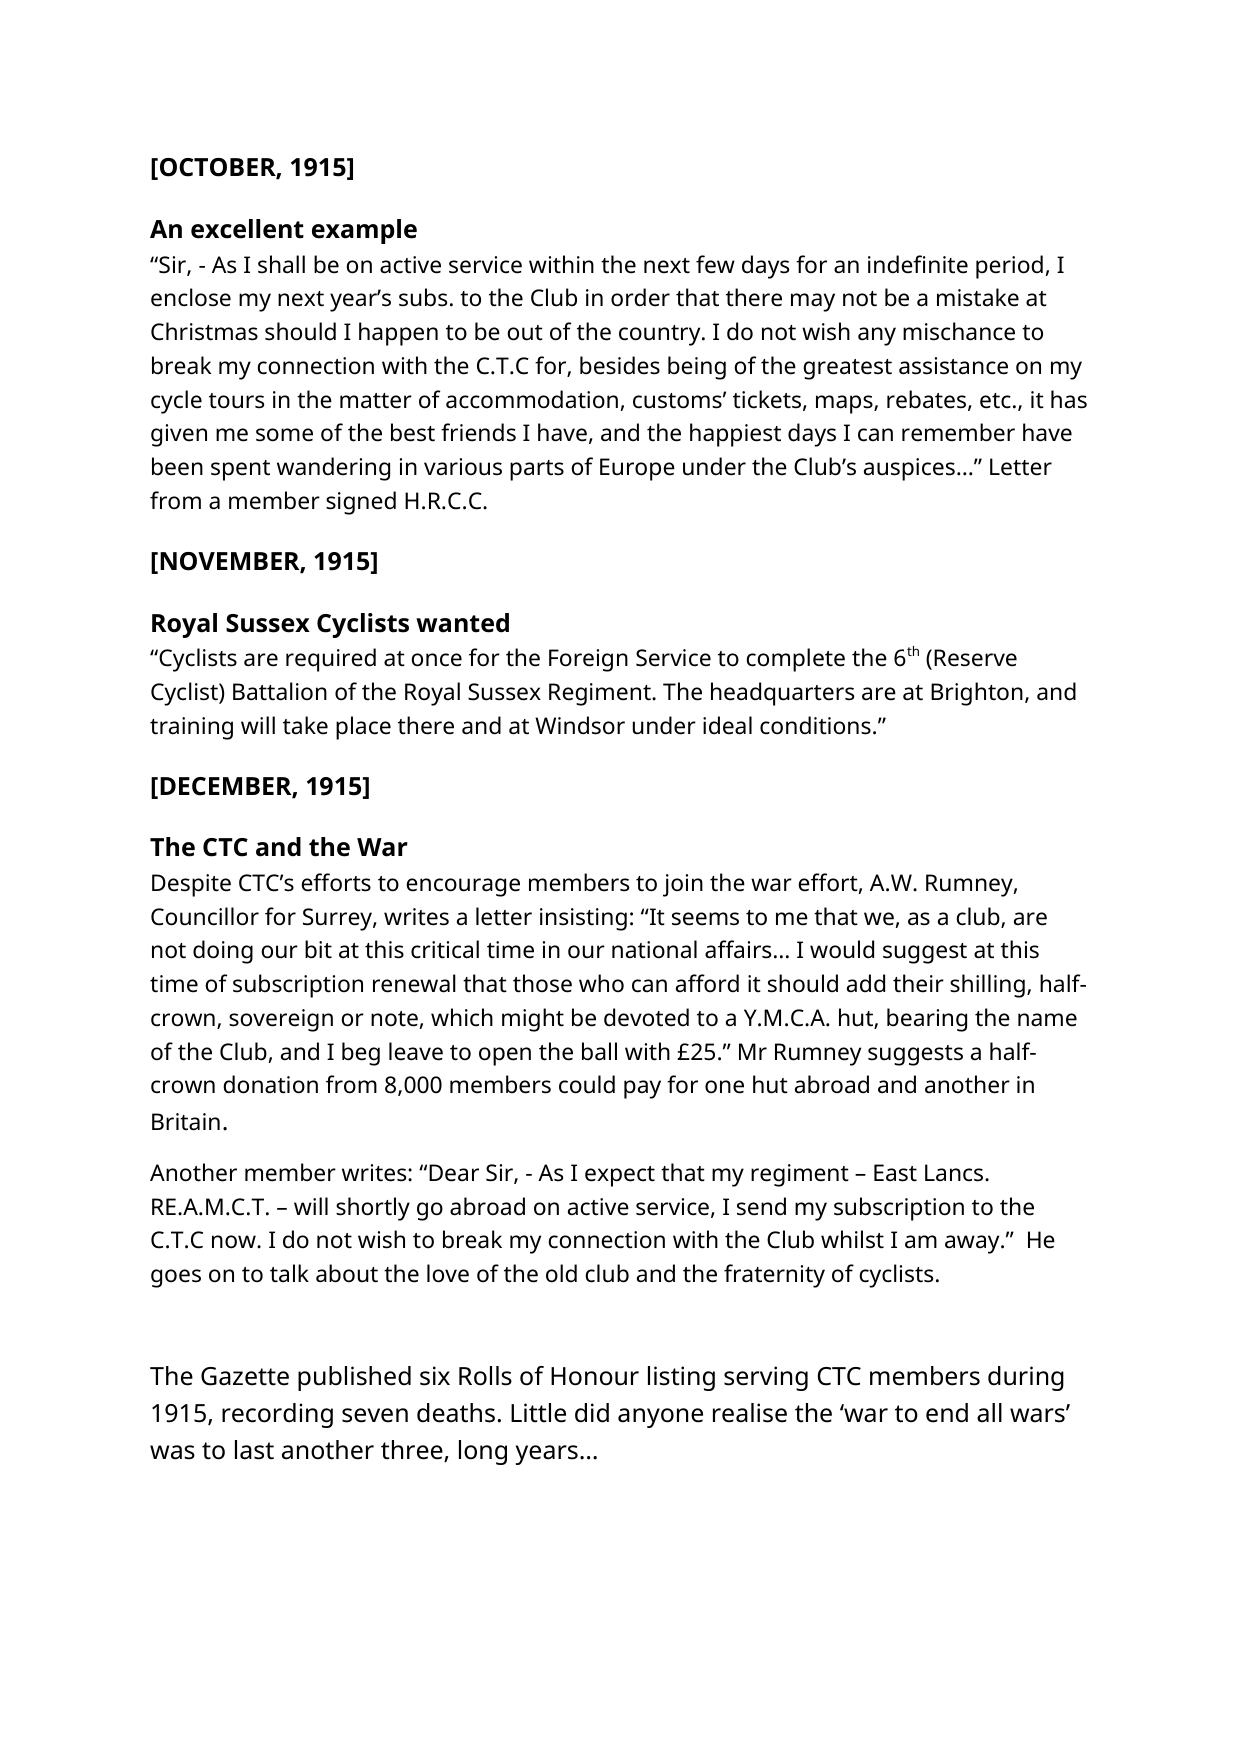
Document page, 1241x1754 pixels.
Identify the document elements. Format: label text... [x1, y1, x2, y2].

subtitle The CTC and the War [150, 830, 1090, 864]
text “Cyclists are required at once for the Foreign Service to complete the 6th (Reserve Cyclist) Battalion of the Royal Sussex Regiment. The headquarters are at Brighton, and training will take place there and at Windsor under ideal conditions.” [150, 642, 1090, 741]
text Despite CTC’s efforts to encourage members to join the war effort, A.W. Rumney, Councillor for Surrey, writes a letter insisting: “It seems to me that we, as a club, are not doing our bit at this critical time in our national affairs… I would suggest at this time of subscription renewal that those who can afford it should add their shilling, half-crown, sovereign or note, which might be devoted to a Y.M.C.A. hut, bearing the name of the Club, and I beg leave to open the ball with £25.” Mr Rumney suggests a half-crown donation from 8,000 members could pay for one hut abroad and another in Britain. [150, 867, 1090, 1137]
subtitle [OCTOBER, 1915] [150, 150, 1090, 184]
subtitle [DECEMBER, 1915] [150, 768, 1090, 802]
subtitle [NOVEMBER, 1915] [150, 543, 1090, 578]
subtitle Royal Sussex Cyclists wanted [150, 605, 1090, 639]
text “Sir, - As I shall be on active service within the next few days for an indefinite period, I enclose my next year’s subs. to the Club in order that there may not be a mistake at Christmas should I happen to be out of the country. I do not wish any mischance to break my connection with the C.T.C for, besides being of the greatest assistance on my cycle tours in the matter of accommodation, customs’ tickets, maps, rebates, etc., it has given me some of the best friends I have, and the happiest days I can remember have been spent wandering in various parts of Europe under the Club’s auspices…” Letter from a member signed H.R.C.C. [150, 248, 1090, 516]
text The Gazette published six Rolls of Honour listing serving CTC members during 1915, recording seven deaths. Little did anyone realise the ‘war to end all wars’ was to last another three, long years… [150, 1359, 1090, 1466]
subtitle An excellent example [150, 212, 1090, 246]
text Another member writes: “Dear Sir, - As I expect that my regiment – East Lancs. RE.A.M.C.T. – will shortly go abroad on active service, I send my subscription to the C.T.C now. I do not wish to break my connection with the Club whilst I am away.” He goes on to talk about the love of the old club and the fraternity of cyclists. [150, 1157, 1090, 1289]
